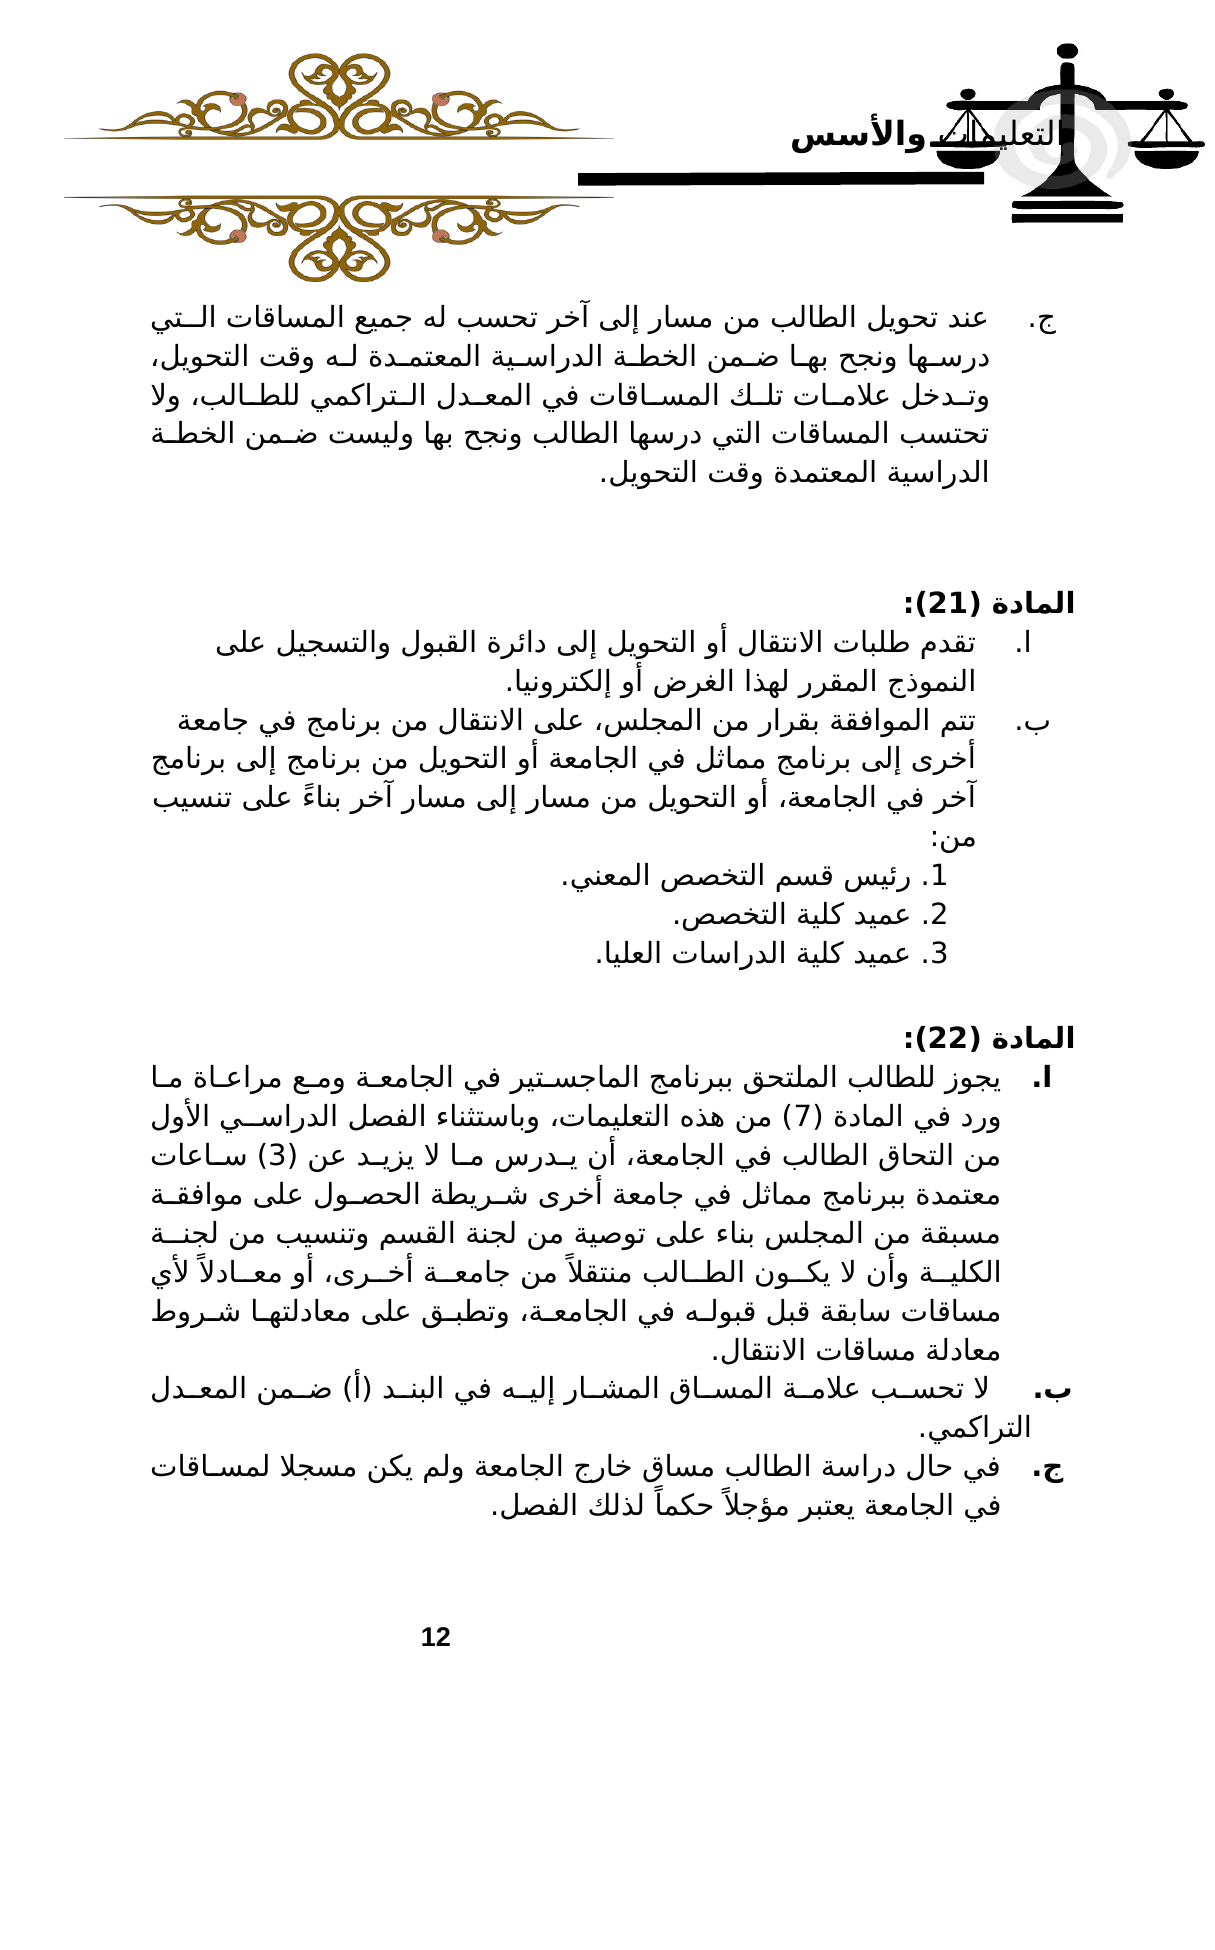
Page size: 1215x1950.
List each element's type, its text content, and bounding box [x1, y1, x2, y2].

text 3. عميد كلية الدراسات العليا. [150, 937, 949, 971]
list في حال دراسة الطالب مساق خارج الجامعة ولم يكن مسجلا لمساقات في الجامعة يعتبر مؤجلاً حكماً لذلك الفصل. [150, 1450, 1031, 1523]
text 2. عميد كلية التخصص. [150, 898, 949, 932]
text 1. رئيس قسم التخصص المعني. [150, 859, 949, 893]
list يجوز للطالب الملتحق ببرنامج الماجستير في الجامعة ومع مراعاة ما ورد في المادة (7) من هذه التعليمات، وباستثناء الفصل الدراسي الأول من التحاق الطالب في الجامعة، أن يدرس ما لا يزيد عن (3) ساعات معتمدة ببرنامج مماثل في جامعة أخرى شريطة الحصول على موافقة مسبقة من المجلس بناء على توصية من لجنة القسم وتنسيب من لجنة الكلية وأن لا يكون الطالب منتقلاً من جامعة أخرى، أو معادلاً لأي مساقات سابقة قبل قبوله في الجامعة، وتطبق على معادلتها شروط معادلة مساقات الانتقال. [150, 1060, 1031, 1367]
picture [928, 41, 1207, 225]
list عند تحويل الطالب من مسار إلى آخر تحسب له جميع المساقات التي درسها ونجح بها ضمن الخطة الدراسية المعتمدة له وقت التحويل، وتدخل علامات تلك المساقات في المعدل التراكمي للطالب، ولا تحتسب المساقات التي درسها الطالب ونجح بها وليست ضمن الخطة الدراسية المعتمدة وقت التحويل. [150, 300, 1027, 490]
list لا تحسب علامة المساق المشار إليه في البند (أ) ضمن المعدل التراكمي. [150, 1372, 1032, 1445]
list تقدم طلبات الانتقال أو التحويل إلى دائرة القبول والتسجيل على النموذج المقرر لهذا الغرض أو إلكترونيا. [150, 625, 1014, 698]
picture [62, 52, 614, 283]
list تتم الموافقة بقرار من المجلس، على الانتقال من برنامج في جامعة أخرى إلى برنامج مماثل في الجامعة أو التحويل من برنامج إلى برنامج آخر في الجامعة، أو التحويل من مسار إلى مسار آخر بناءً على تنسيب من: [150, 703, 1014, 854]
text المادة (22): [150, 1021, 1076, 1055]
text المادة (21): [150, 586, 1076, 620]
